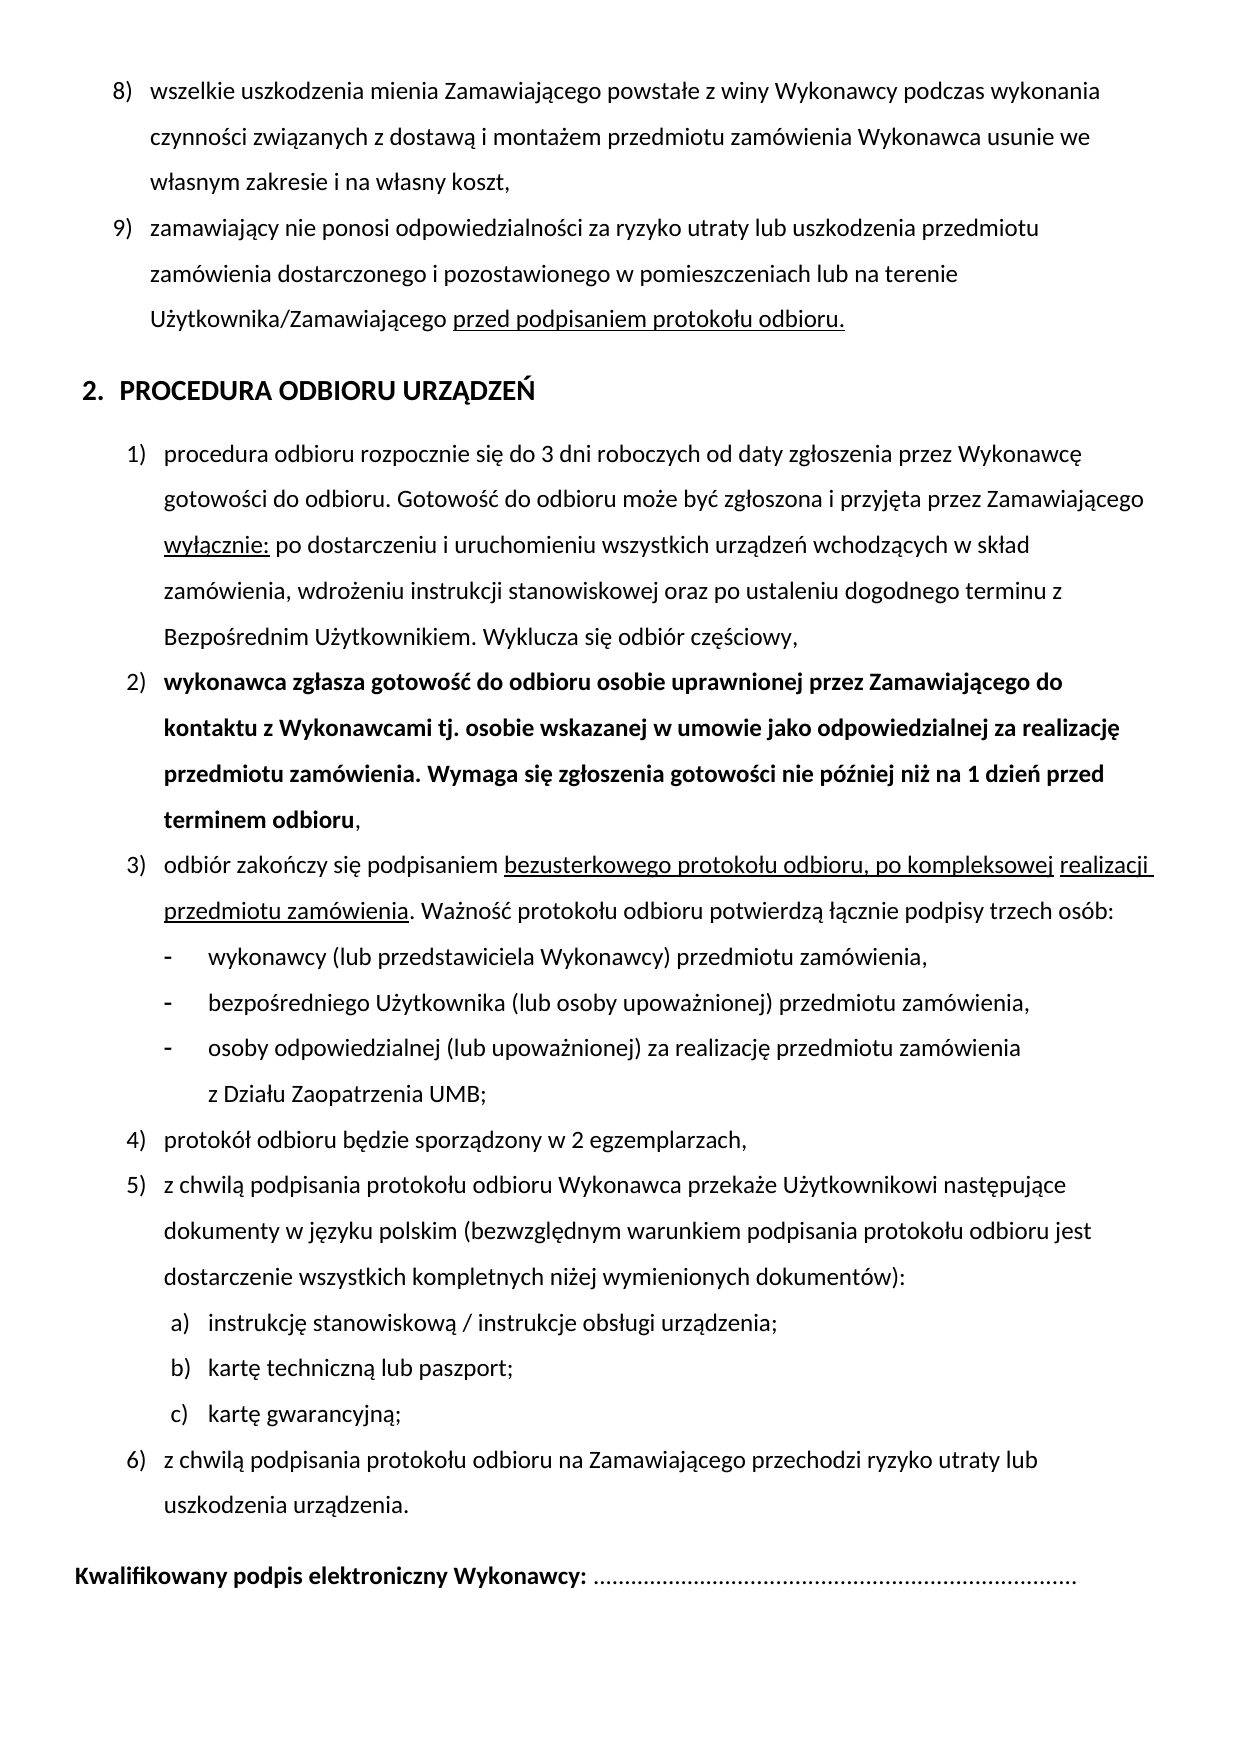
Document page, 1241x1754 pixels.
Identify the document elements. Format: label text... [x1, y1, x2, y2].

text Kwalifikowany podpis elektroniczny Wykonawcy: [75, 1560, 1121, 1591]
list odbiór zakończy się podpisaniem bezusterkowego protokołu odbioru, po kompleksowej realizacji przedmiotu zamówienia. Ważność protokołu odbioru potwierdzą łącznie podpisy trzech osób: [126, 849, 1155, 926]
list instrukcję stanowiskową / instrukcje obsługi urządzenia; [170, 1307, 1155, 1337]
list wykonawca zgłasza gotowość do odbioru osobie uprawnionej przez Zamawiającego do kontaktu z Wykonawcami tj. osobie wskazanej w umowie jako odpowiedzialnej za realizację przedmiotu zamówienia. Wymaga się zgłoszenia gotowości nie później niż na 1 dzień przed terminem odbioru, [126, 667, 1155, 834]
list protokół odbioru będzie sporządzony w 2 egzemplarzach, [126, 1124, 1155, 1154]
list wykonawcy (lub przedstawiciela Wykonawcy) przedmiotu zamówienia, [164, 941, 1155, 971]
list osoby odpowiedzialnej (lub upoważnionej) za realizację przedmiotu zamówienia z Działu Zaopatrzenia UMB; [164, 1032, 1155, 1109]
list z chwilą podpisania protokołu odbioru na Zamawiającego przechodzi ryzyko utraty lub uszkodzenia urządzenia. [126, 1444, 1155, 1520]
list procedura odbioru rozpocznie się do 3 dni roboczych od daty zgłoszenia przez Wykonawcę gotowości do odbioru. Gotowość do odbioru może być zgłoszona i przyjęta przez Zamawiającego wyłącznie: po dostarczeniu i uruchomieniu wszystkich urządzeń wchodzących w skład zamówienia, wdrożeniu instrukcji stanowiskowej oraz po ustaleniu dogodnego terminu z Bezpośrednim Użytkownikiem. Wyklucza się odbiór częściowy, [126, 438, 1155, 651]
list kartę techniczną lub paszport; [170, 1352, 1155, 1383]
list zamawiający nie ponosi odpowiedzialności za ryzyko utraty lub uszkodzenia przedmiotu zamówienia dostarczonego i pozostawionego w pomieszczeniach lub na terenie Użytkownika/Zamawiającego przed podpisaniem protokołu odbioru. [112, 212, 1165, 334]
list kartę gwarancyjną; [170, 1398, 1155, 1429]
subtitle PROCEDURA ODBIORU URZĄDZEŃ [82, 372, 1128, 408]
list z chwilą podpisania protokołu odbioru Wykonawca przekaże Użytkownikowi następujące dokumenty w języku polskim (bezwzględnym warunkiem podpisania protokołu odbioru jest dostarczenie wszystkich kompletnych niżej wymienionych dokumentów): [126, 1169, 1155, 1292]
list bezpośredniego Użytkownika (lub osoby upoważnionej) przedmiotu zamówienia, [164, 987, 1155, 1017]
list wszelkie uszkodzenia mienia Zamawiającego powstałe z winy Wykonawcy podczas wykonania czynności związanych z dostawą i montażem przedmiotu zamówienia Wykonawca usunie we własnym zakresie i na własny koszt, [112, 75, 1165, 197]
